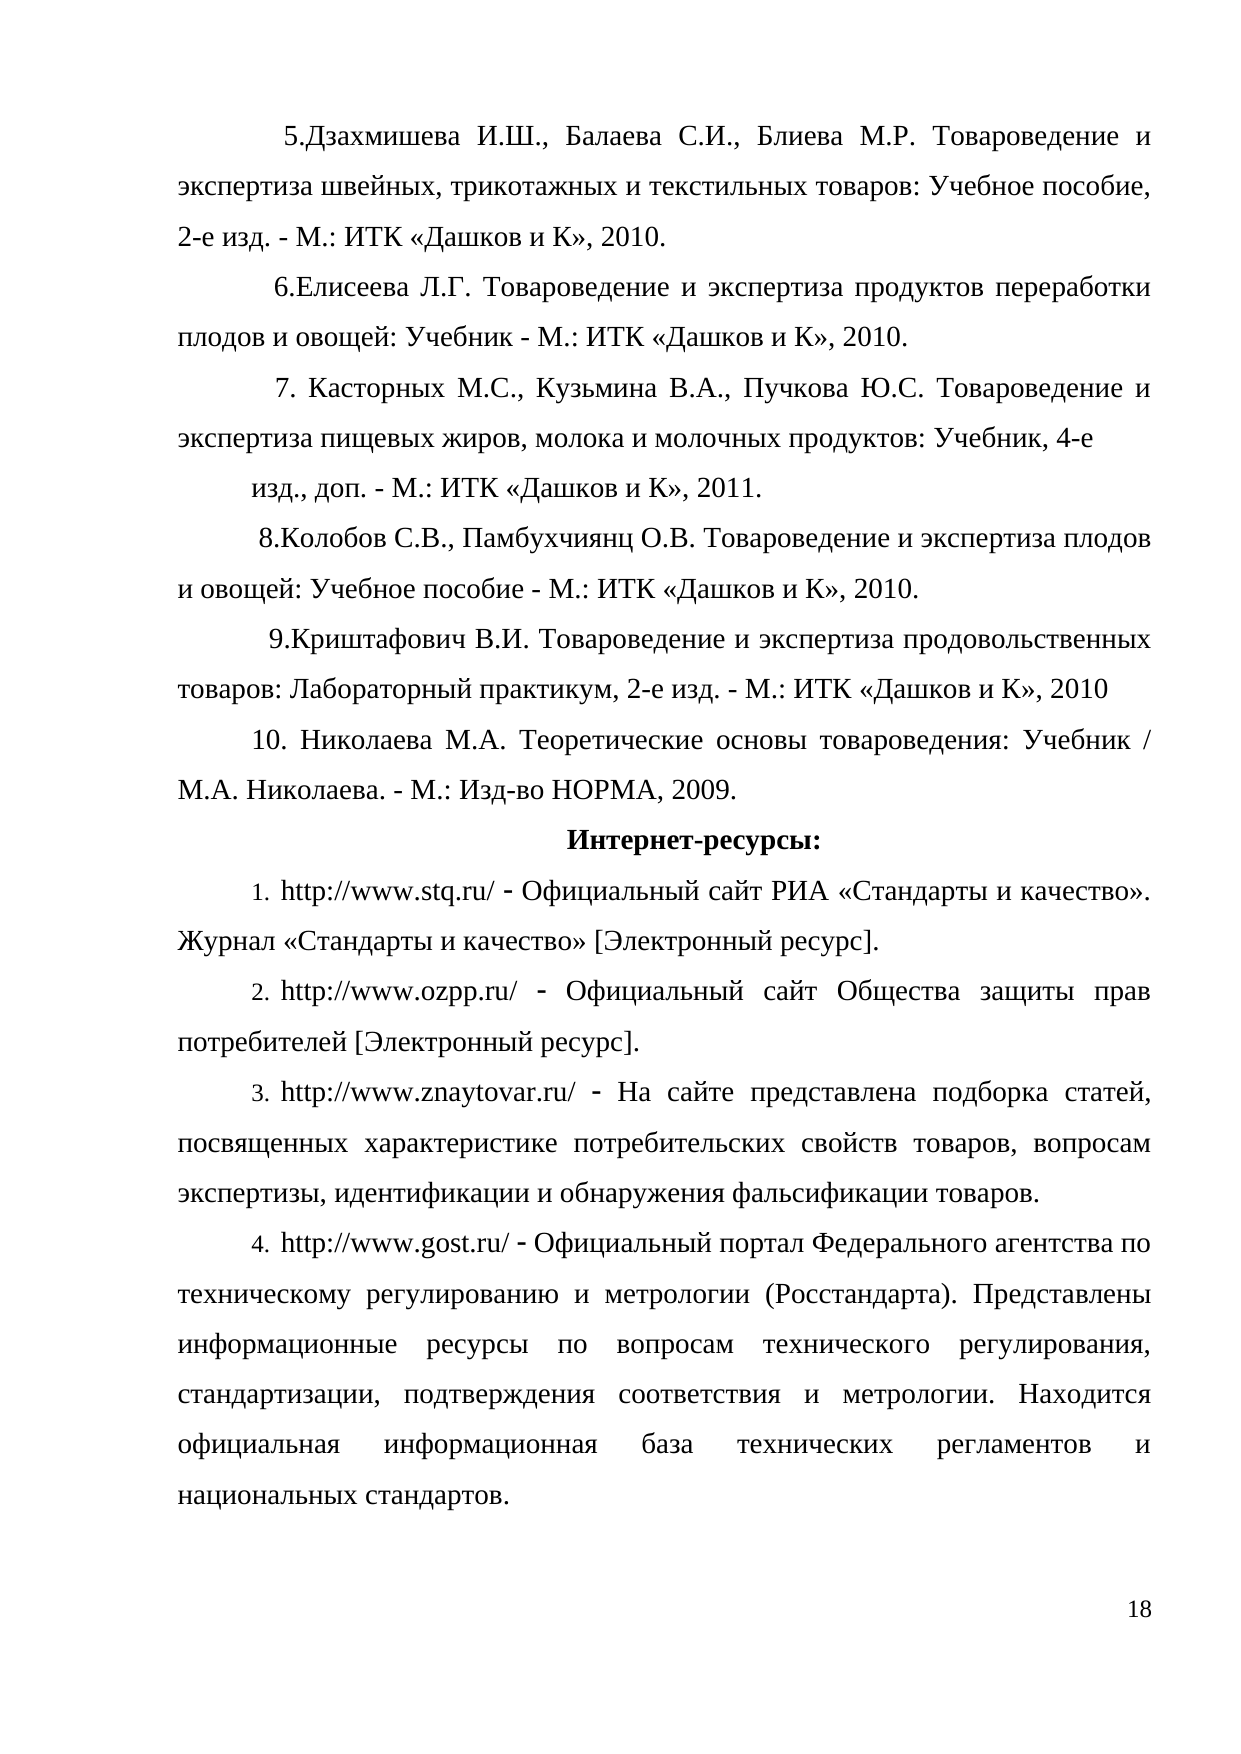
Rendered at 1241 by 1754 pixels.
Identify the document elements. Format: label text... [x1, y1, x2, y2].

text 5.Дзахмишева И.Ш., Балаева С.И., Блиева М.Р. Товароведение и экспертиза швейных, трикотажных и текстильных товаров: Учебное пособие, 2-е изд. - М.: ИТК «Дашков и К», 2010. [177, 118, 1152, 252]
list http://www.stq.ru/ Официальный сайт РИА «Стандарты и качество». Журнал «Стандарты и качество» [Электронный ресурс]. [177, 873, 1152, 957]
text 7. Касторных М.С., Кузьмина В.А., Пучкова Ю.С. Товароведение и экспертиза пищевых жиров, молока и молочных продуктов: Учебник, 4-е [177, 370, 1152, 453]
list http://www.gost.ru/ Официальный портал Федерального агентства по техническому регулированию и метрологии (Росстандарта). Представлены информационные ресурсы по вопросам технического регулирования, стандартизации, подтверждения соответствия и метрологии. Находится официальная информационная база технических регламентов и национальных стандартов. [177, 1225, 1152, 1511]
text изд., доп. - М.: ИТК «Дашков и К», 2011. [177, 470, 1152, 504]
text 8.Колобов С.В., Памбухчиянц О.В. Товароведение и экспертиза плодов и овощей: Учебное пособие - М.: ИТК «Дашков и К», 2010. [177, 521, 1152, 604]
list http://www.znaytovar.ru/ На сайте представлена подборка статей, посвященных характеристике потребительских свойств товаров, вопросам экспертизы, идентификации и обнаружения фальсификации товаров. [177, 1074, 1152, 1208]
text 6.Елисеева Л.Г. Товароведение и экспертиза продуктов переработки плодов и овощей: Учебник - М.: ИТК «Дашков и К», 2010. [177, 269, 1152, 353]
text 9.Криштафович В.И. Товароведение и экспертиза продовольственных товаров: Лабораторный практикум, 2-е изд. - М.: ИТК «Дашков и К», 2010 [177, 621, 1152, 705]
text Интернет-ресурсы: [177, 822, 1152, 856]
text 10. Николаева М.А. Теоретические основы товароведения: Учебник / М.А. Николаева. - М.: Изд-во НОРМА, 2009. [177, 722, 1152, 806]
list http://www.ozpp.ru/ Официальный сайт Общества защиты прав потребителей [Электронный ресурс]. [177, 973, 1152, 1057]
